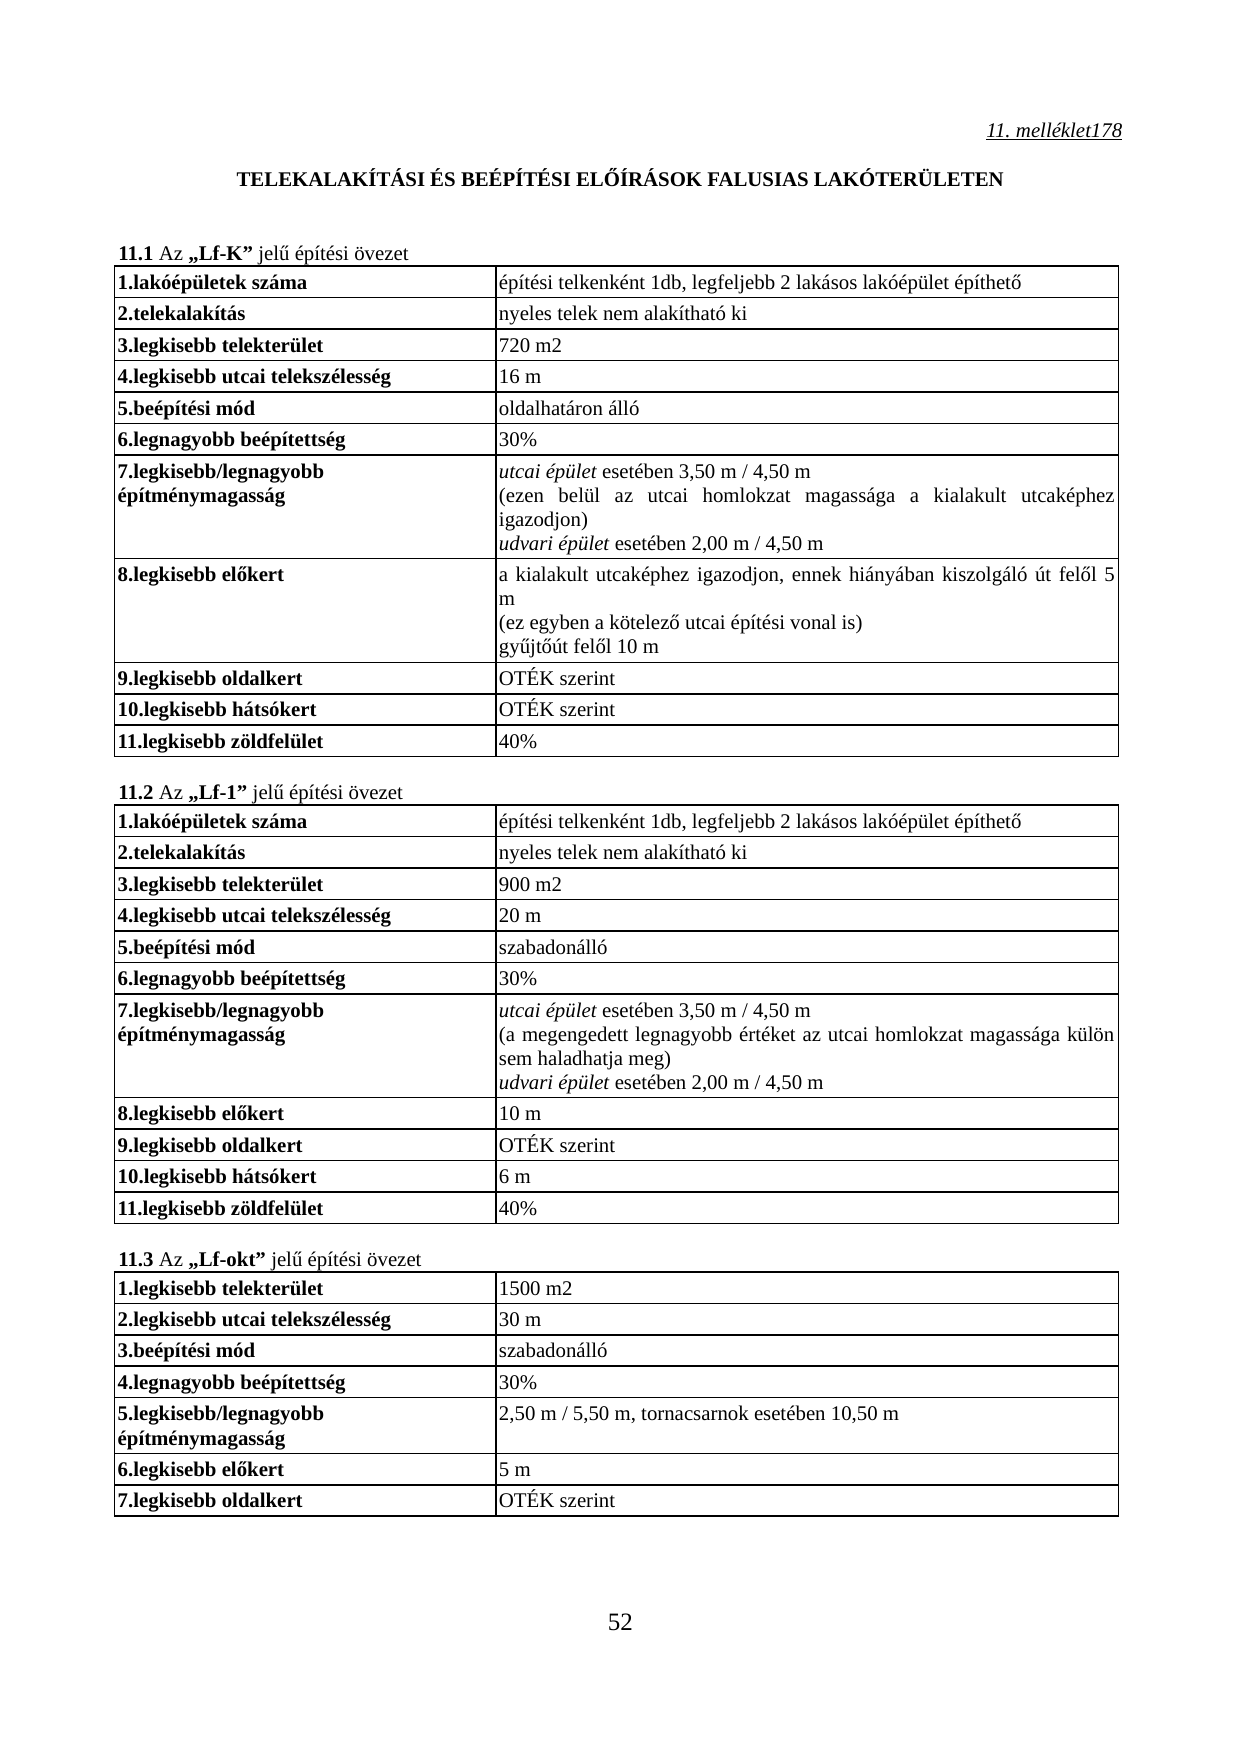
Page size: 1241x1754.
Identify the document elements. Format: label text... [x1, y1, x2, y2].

table_cell 30% [497, 424, 1118, 454]
table_cell a kialakult utcaképhez igazodjon, ennek hiányában kiszolgáló út felől 5 m (ez egyben a kötelező utcai építési vonal is) gyűjtőút felől 10 m [497, 559, 1118, 661]
table_cell 10 m [497, 1098, 1118, 1128]
table_cell 7.legkisebb/legnagyobb építménymagasság [115, 456, 495, 558]
table_cell utcai épület esetében 3,50 m / 4,50 m (a megengedett legnagyobb értéket az utcai homlokzat magassága külön sem haladhatja meg) udvari épület esetében 2,00 m / 4,50 m [497, 995, 1118, 1097]
table_cell 2.telekalakítás [115, 298, 495, 328]
table_cell 30 m [497, 1304, 1118, 1334]
table_cell 40% [497, 726, 1118, 756]
table_header 1500 m2 [497, 1273, 1118, 1302]
table_header 1.lakóépületek száma [115, 806, 495, 836]
table_cell 10.legkisebb hátsókert [115, 1161, 495, 1191]
table_cell 6.legkisebb előkert [115, 1454, 495, 1484]
table_cell 6 m [497, 1161, 1118, 1191]
table_cell 2,50 m / 5,50 m, tornacsarnok esetében 10,50 m [497, 1398, 1118, 1452]
table_cell oldalhatáron álló [497, 393, 1118, 423]
table_cell 2.legkisebb utcai telekszélesség [115, 1304, 495, 1334]
table_cell 2.telekalakítás [115, 837, 495, 867]
table_cell 5.beépítési mód [115, 393, 495, 423]
table_cell nyeles telek nem alakítható ki [497, 298, 1118, 328]
table_cell 3.legkisebb telekterület [115, 869, 495, 899]
table_cell 9.legkisebb oldalkert [115, 663, 495, 693]
text 11.3 Az „Lf-okt” jelű építési övezet [118, 1247, 1122, 1271]
table_header építési telkenként 1db, legfeljebb 2 lakásos lakóépület építhető [497, 267, 1118, 297]
table_cell 40% [497, 1193, 1118, 1222]
table_cell 9.legkisebb oldalkert [115, 1130, 495, 1159]
table_cell 5 m [497, 1454, 1118, 1484]
table_header 1.legkisebb telekterület [115, 1273, 495, 1302]
table_cell 7.legkisebb oldalkert [115, 1486, 495, 1515]
table_cell 720 m2 [497, 330, 1118, 360]
text 11.2 Az „Lf-1” jelű építési övezet [118, 780, 1122, 804]
table_cell 10.legkisebb hátsókert [115, 695, 495, 724]
table_cell 30% [497, 1367, 1118, 1397]
table_cell szabadonálló [497, 932, 1118, 962]
table_cell OTÉK szerint [497, 695, 1118, 724]
table_cell 4.legkisebb utcai telekszélesség [115, 361, 495, 391]
table_cell nyeles telek nem alakítható ki [497, 837, 1118, 867]
table_cell OTÉK szerint [497, 1130, 1118, 1159]
table_cell 6.legnagyobb beépítettség [115, 424, 495, 454]
table_cell OTÉK szerint [497, 1486, 1118, 1515]
table_cell 3.legkisebb telekterület [115, 330, 495, 360]
table_cell 7.legkisebb/legnagyobb építménymagasság [115, 995, 495, 1097]
table_cell 900 m2 [497, 869, 1118, 899]
table_cell 5.beépítési mód [115, 932, 495, 962]
table_cell 5.legkisebb/legnagyobb építménymagasság [115, 1398, 495, 1452]
table_cell 20 m [497, 900, 1118, 930]
table_cell 3.beépítési mód [115, 1336, 495, 1365]
table_cell 8.legkisebb előkert [115, 1098, 495, 1128]
text TELEKALAKÍTÁSI ÉS BEÉPÍTÉSI ELŐÍRÁSOK FALUSIAS LAKÓTERÜLETEN [118, 167, 1122, 191]
table_cell szabadonálló [497, 1336, 1118, 1365]
table_cell 30% [497, 963, 1118, 993]
table_cell 11.legkisebb zöldfelület [115, 1193, 495, 1222]
table_cell OTÉK szerint [497, 663, 1118, 693]
table_cell 4.legnagyobb beépítettség [115, 1367, 495, 1397]
text 11. melléklet178 [118, 118, 1122, 142]
text 11.1 Az „Lf-K” jelű építési övezet [118, 241, 1122, 265]
table_cell 4.legkisebb utcai telekszélesség [115, 900, 495, 930]
table_header 1.lakóépületek száma [115, 267, 495, 297]
table_cell 11.legkisebb zöldfelület [115, 726, 495, 756]
table_cell utcai épület esetében 3,50 m / 4,50 m (ezen belül az utcai homlokzat magassága a kialakult utcaképhez igazodjon) udvari épület esetében 2,00 m / 4,50 m [497, 456, 1118, 558]
table_header építési telkenként 1db, legfeljebb 2 lakásos lakóépület építhető [497, 806, 1118, 836]
table_cell 16 m [497, 361, 1118, 391]
table_cell 8.legkisebb előkert [115, 559, 495, 661]
table_cell 6.legnagyobb beépítettség [115, 963, 495, 993]
